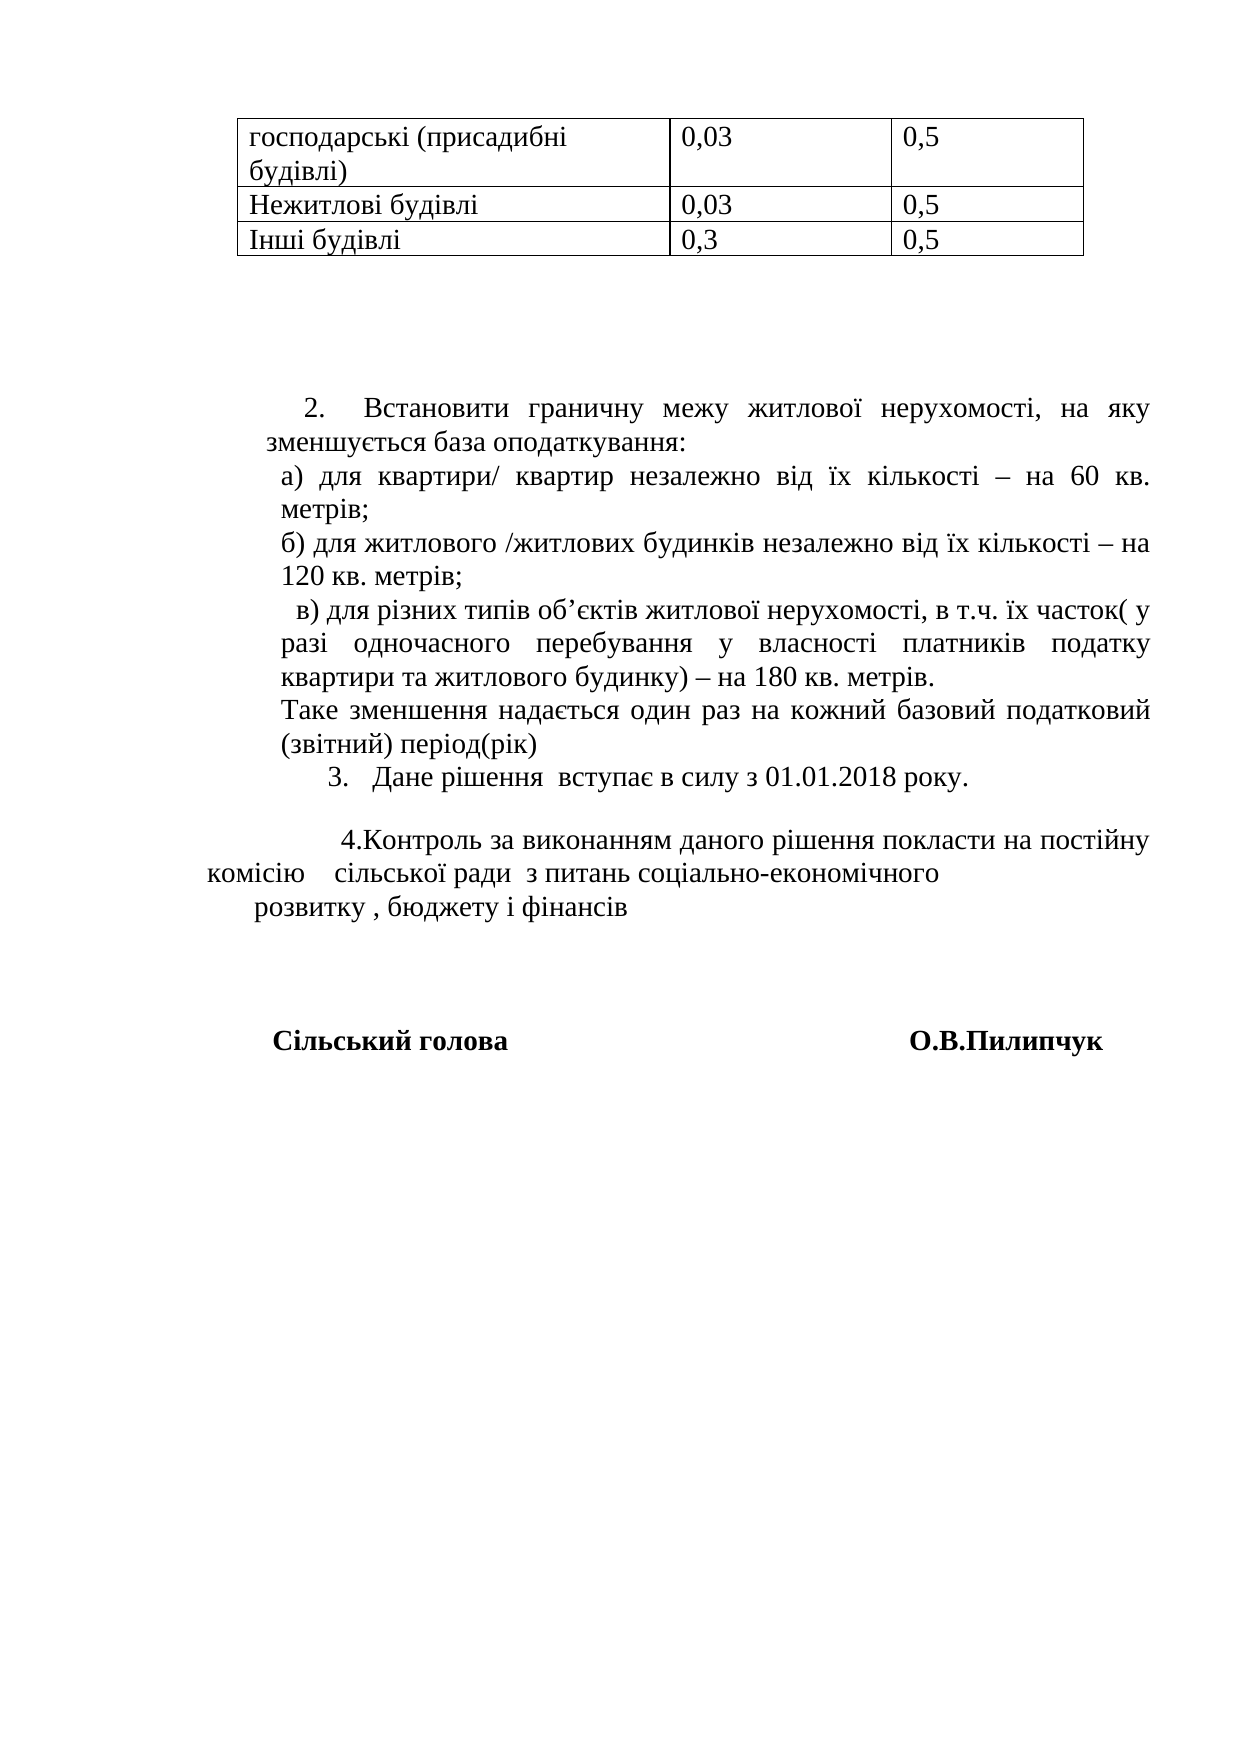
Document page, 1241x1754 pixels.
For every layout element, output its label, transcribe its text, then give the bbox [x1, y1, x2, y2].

text Сільський голова О.В.Пилипчук [177, 1023, 1152, 1057]
list Дане рішення вступає в силу з 01.01.2018 року. [327, 759, 1152, 793]
table_cell Інші будівлі [238, 222, 669, 255]
table_cell 0,5 [892, 222, 1083, 255]
text розвитку , бюджету і фінансів [177, 889, 1152, 922]
table_cell 0,03 [671, 119, 891, 186]
text а) для квартири/ квартир незалежно від їх кількості – на 60 кв. метрів; [281, 458, 1152, 525]
text б) для житлового /житлових будинків незалежно від їх кількості – на 120 кв. метрів; [281, 525, 1152, 592]
text Таке зменшення надається один раз на кожний базовий податковий (звітний) період(рік) [281, 692, 1152, 759]
text в) для різних типів об’єктів житлової нерухомості, в т.ч. їх часток( у разі одночасного перебування у власності платників податку квартири та житлового будинку) – на 180 кв. метрів. [281, 592, 1152, 692]
table_cell Нежитлові будівлі [238, 187, 669, 221]
table_cell 0,03 [671, 187, 891, 221]
text 2. Встановити граничну межу житлової нерухомості, на яку зменшується база оподаткування: [266, 391, 1152, 458]
table_cell 0,3 [671, 222, 891, 255]
text 4.Контроль за виконанням даного рішення покласти на постійну комісію сільської ради з питань соціально-економічного [207, 822, 1152, 889]
table_cell 0,5 [892, 119, 1083, 186]
table_cell господарські (присадибні будівлі) [238, 119, 669, 186]
table_cell 0,5 [892, 187, 1083, 221]
